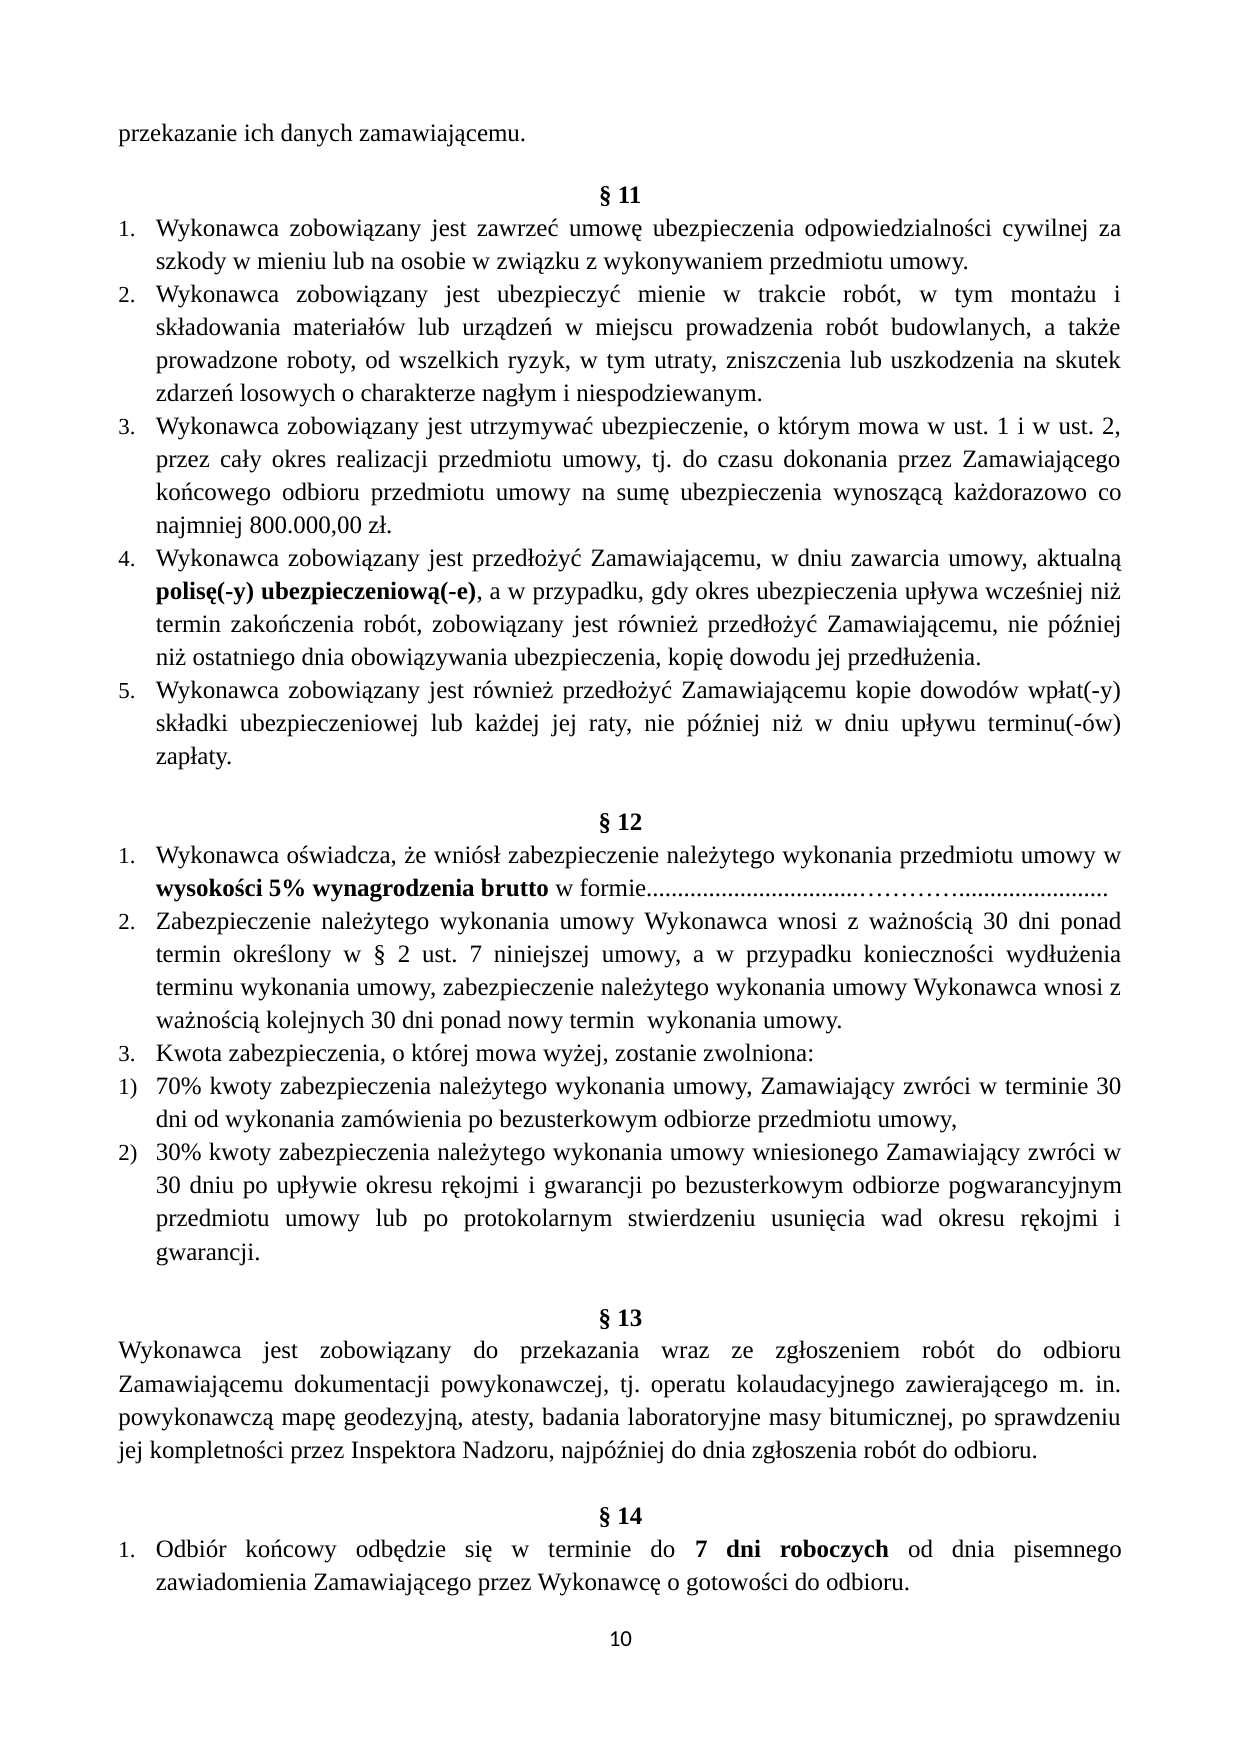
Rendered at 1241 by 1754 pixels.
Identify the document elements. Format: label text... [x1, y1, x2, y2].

list Wykonawca zobowiązany jest również przedłożyć Zamawiającemu kopie dowodów wpłat(-y) składki ubezpieczeniowej lub każdej jej raty, nie później niż w dniu upływu terminu(-ów) zapłaty. [118, 675, 1122, 770]
list Wykonawca oświadcza, że wniósł zabezpieczenie należytego wykonania przedmiotu umowy w wysokości 5% wynagrodzenia brutto w formie..................................…………........................ [118, 840, 1122, 902]
text § 13 [118, 1303, 1122, 1331]
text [118, 118, 1122, 147]
list Odbiór końcowy odbędzie się w terminie do 7 dni roboczych od dnia pisemnego zawiadomienia Zamawiającego przez Wykonawcę o gotowości do odbioru. [118, 1534, 1122, 1596]
list 70% kwoty zabezpieczenia należytego wykonania umowy, Zamawiający zwróci w terminie 30 dni od wykonania zamówienia po bezusterkowym odbiorze przedmiotu umowy, [118, 1071, 1122, 1133]
list Wykonawca zobowiązany jest przedłożyć Zamawiającemu, w dniu zawarcia umowy, aktualną polisę(-y) ubezpieczeniową(-e), a w przypadku, gdy okres ubezpieczenia upływa wcześniej niż termin zakończenia robót, zobowiązany jest również przedłożyć Zamawiającemu, nie później niż ostatniego dnia obowiązywania ubezpieczenia, kopię dowodu jej przedłużenia. [118, 543, 1122, 671]
list Wykonawca zobowiązany jest ubezpieczyć mienie w trakcie robót, w tym montażu i składowania materiałów lub urządzeń w miejscu prowadzenia robót budowlanych, a także prowadzone roboty, od wszelkich ryzyk, w tym utraty, zniszczenia lub uszkodzenia na skutek zdarzeń losowych o charakterze nagłym i niespodziewanym. [118, 279, 1122, 407]
text § 12 [118, 807, 1122, 836]
list 30% kwoty zabezpieczenia należytego wykonania umowy wniesionego Zamawiający zwróci w 30 dniu po upływie okresu rękojmi i gwarancji po bezusterkowym odbiorze pogwarancyjnym przedmiotu umowy lub po protokolarnym stwierdzeniu usunięcia wad okresu rękojmi i gwarancji. [118, 1137, 1122, 1265]
list Zabezpieczenie należytego wykonania umowy Wykonawca wnosi z ważnością 30 dni ponad termin określony w § 2 ust. 7 niniejszej umowy, a w przypadku konieczności wydłużenia terminu wykonania umowy, zabezpieczenie należytego wykonania umowy Wykonawca wnosi z ważnością kolejnych 30 dni ponad nowy termin wykonania umowy. [118, 906, 1122, 1034]
text § 14 [118, 1501, 1122, 1529]
text Wykonawca jest zobowiązany do przekazania wraz ze zgłoszeniem robót do odbioru Zamawiającemu dokumentacji powykonawczej, tj. operatu kolaudacyjnego zawierającego m. in. powykonawczą mapę geodezyjną, atesty, badania laboratoryjne masy bitumicznej, po sprawdzeniu jej kompletności przez Inspektora Nadzoru, najpóźniej do dnia zgłoszenia robót do odbioru. [118, 1336, 1122, 1463]
list Wykonawca zobowiązany jest zawrzeć umowę ubezpieczenia odpowiedzialności cywilnej za szkody w mieniu lub na osobie w związku z wykonywaniem przedmiotu umowy. [118, 213, 1122, 275]
list Kwota zabezpieczenia, o której mowa wyżej, zostanie zwolniona: [118, 1038, 1122, 1067]
text § 11 [118, 180, 1122, 209]
list Wykonawca zobowiązany jest utrzymywać ubezpieczenie, o którym mowa w ust. 1 i w ust. 2, przez cały okres realizacji przedmiotu umowy, tj. do czasu dokonania przez Zamawiającego końcowego odbioru przedmiotu umowy na sumę ubezpieczenia wynoszącą każdorazowo co najmniej 800.000,00 zł. [118, 411, 1122, 539]
